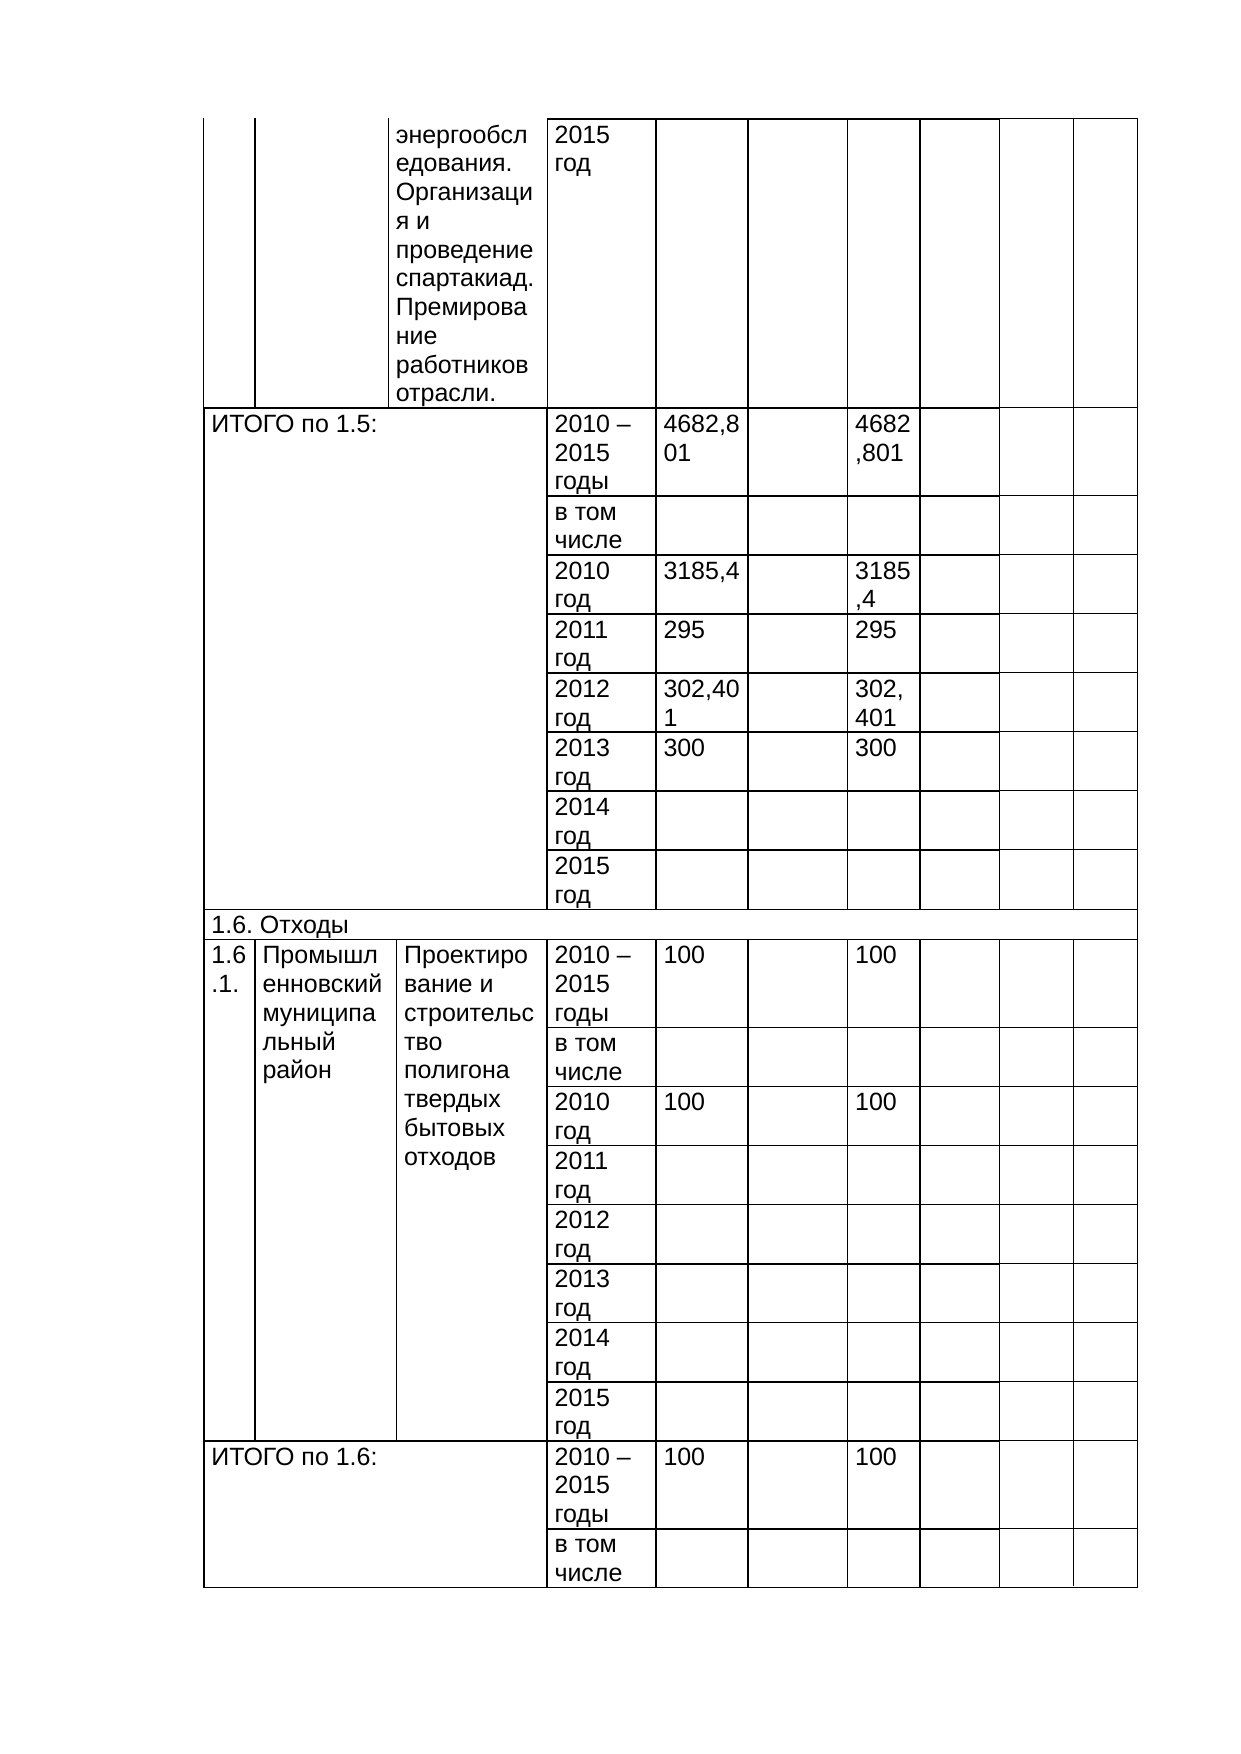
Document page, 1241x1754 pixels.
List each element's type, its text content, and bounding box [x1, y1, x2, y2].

table_cell [848, 1028, 919, 1086]
table_cell 295 [657, 615, 747, 672]
table_cell 295 [848, 615, 919, 672]
table_cell [1000, 614, 1073, 672]
table_cell 300 [848, 733, 919, 790]
table_cell [921, 1323, 999, 1381]
table_cell 2010 год [548, 556, 655, 613]
table_cell [1074, 1028, 1137, 1086]
table_cell [921, 409, 999, 495]
table_cell 3185,4 [657, 556, 747, 613]
table_cell 100 [848, 1442, 919, 1528]
table_cell [1074, 1205, 1137, 1263]
table_cell 100 [848, 1087, 919, 1145]
table_cell [921, 1146, 999, 1204]
table_cell [1074, 850, 1137, 908]
table_cell [657, 1146, 747, 1204]
table_cell 2015 год [548, 120, 655, 407]
table_cell [1074, 1323, 1137, 1381]
table_cell 2013 год [548, 1265, 655, 1322]
table_cell 2011 год [548, 615, 655, 672]
table_cell [657, 497, 747, 554]
table_cell [1000, 1264, 1073, 1322]
table_cell [848, 1323, 919, 1381]
table_cell [848, 792, 919, 849]
table_cell [848, 851, 919, 908]
table_cell [848, 1146, 919, 1204]
table_cell [848, 497, 919, 554]
table_cell [1074, 1146, 1137, 1204]
table_cell [749, 1028, 847, 1086]
table_cell [921, 1442, 999, 1528]
table_cell 4682,801 [848, 409, 919, 495]
table_cell [1074, 119, 1137, 407]
table_cell 2010 год [548, 1087, 655, 1145]
table_cell [1000, 555, 1073, 613]
table_cell [749, 1383, 847, 1440]
table_cell [749, 1205, 847, 1263]
table_cell [848, 1383, 919, 1440]
table_cell 2015 год [548, 1383, 655, 1440]
table_cell [749, 940, 847, 1027]
table_cell 302,401 [657, 674, 747, 731]
table_cell [749, 1146, 847, 1204]
table_cell [749, 1442, 847, 1528]
table_cell [921, 497, 999, 554]
table_cell [921, 1205, 999, 1263]
table_cell [1000, 1146, 1073, 1204]
table_cell [921, 1028, 999, 1086]
table_cell [1074, 791, 1137, 849]
table_cell [1000, 791, 1073, 849]
table_cell [1000, 732, 1073, 790]
table_cell 2014 год [548, 1323, 655, 1381]
table_cell [657, 1530, 747, 1587]
table_cell 3185,4 [848, 556, 919, 613]
table_cell [657, 1383, 747, 1440]
table_cell [921, 940, 999, 1027]
table_cell [1074, 732, 1137, 790]
table_cell [1000, 408, 1073, 495]
table_cell [1000, 119, 1073, 407]
table_cell [921, 1087, 999, 1145]
table_cell [1074, 408, 1137, 495]
table_cell [1074, 940, 1137, 1027]
table_cell [921, 120, 999, 407]
table_cell [1000, 1441, 1073, 1528]
table_cell [921, 733, 999, 790]
table_cell 300 [657, 733, 747, 790]
table_cell 100 [848, 940, 919, 1027]
table_cell [749, 120, 847, 407]
table_cell 2013 год [548, 733, 655, 790]
table_cell 2012 год [548, 674, 655, 731]
table_cell [1000, 496, 1073, 554]
table_cell 302,401 [848, 674, 919, 731]
table_cell [1074, 1441, 1137, 1528]
table_cell 1.6. Отходы [205, 910, 1137, 939]
table_cell [921, 1530, 999, 1587]
table_cell [749, 409, 847, 495]
table_cell [749, 1087, 847, 1145]
table_cell [921, 1383, 999, 1440]
table_cell 2011 год [548, 1146, 655, 1204]
table_cell 2010 – 2015 годы [548, 409, 655, 495]
table_cell [657, 792, 747, 849]
table_cell [1074, 1264, 1137, 1322]
table_cell [1000, 1323, 1073, 1381]
table_cell [1074, 555, 1137, 613]
table_cell 4682,801 [657, 409, 747, 495]
table_cell [1074, 673, 1137, 731]
table_cell [749, 497, 847, 554]
table_cell [749, 556, 847, 613]
table_cell 100 [657, 940, 747, 1027]
table_cell [657, 1205, 747, 1263]
table_cell [1000, 1087, 1073, 1145]
table_cell 1.6.1. [205, 940, 254, 1440]
table_cell 100 [657, 1087, 747, 1145]
table_cell ИТОГО по 1.5: [205, 409, 546, 908]
table_cell [1000, 1529, 1074, 1587]
table_cell [1000, 1382, 1073, 1440]
table_cell [921, 556, 999, 613]
table_cell [657, 1028, 747, 1086]
table_cell [1074, 1382, 1137, 1440]
table_cell [749, 851, 847, 908]
table_cell 100 [657, 1442, 747, 1528]
table_cell [1000, 673, 1073, 731]
table_cell [657, 120, 747, 407]
table_cell [1000, 850, 1073, 908]
table_cell Промышленновский муниципальный район [256, 940, 396, 1440]
table_cell [848, 120, 919, 407]
table_cell [749, 733, 847, 790]
table_cell [1000, 1205, 1073, 1263]
table_cell [657, 1323, 747, 1381]
table_cell [749, 1323, 847, 1381]
table_cell [657, 1265, 747, 1322]
table_cell [848, 1265, 919, 1322]
table_cell [921, 792, 999, 849]
table_cell [1074, 1087, 1137, 1145]
table_cell [749, 674, 847, 731]
table_cell [921, 674, 999, 731]
table_cell [848, 1530, 919, 1587]
table_cell 2015 год [548, 851, 655, 908]
table_cell [921, 1265, 999, 1322]
table_cell [848, 1205, 919, 1263]
table_cell ИТОГО по 1.6: [205, 1442, 546, 1587]
table_cell [749, 615, 847, 672]
table_cell в том числе [548, 497, 655, 554]
table_cell [921, 851, 999, 908]
table_cell [1000, 940, 1073, 1027]
table_cell [1074, 614, 1137, 672]
table_cell [749, 1530, 847, 1587]
table_cell в том числе [548, 1530, 655, 1587]
table_cell 2014 год [548, 792, 655, 849]
table_cell Проектирование и строительство полигона твердых бытовых отходов [397, 940, 546, 1440]
table_cell 2012 год [548, 1205, 655, 1263]
table_cell [657, 851, 747, 908]
table_cell в том числе [548, 1028, 655, 1086]
table_cell [1074, 1529, 1137, 1587]
table_cell [1074, 496, 1137, 554]
table_cell [921, 615, 999, 672]
table_cell [749, 1265, 847, 1322]
table_cell 2010 – 2015 годы [548, 940, 655, 1027]
table_cell [1000, 1028, 1073, 1086]
table_cell [749, 792, 847, 849]
table_cell 2010 – 2015 годы [548, 1442, 655, 1528]
